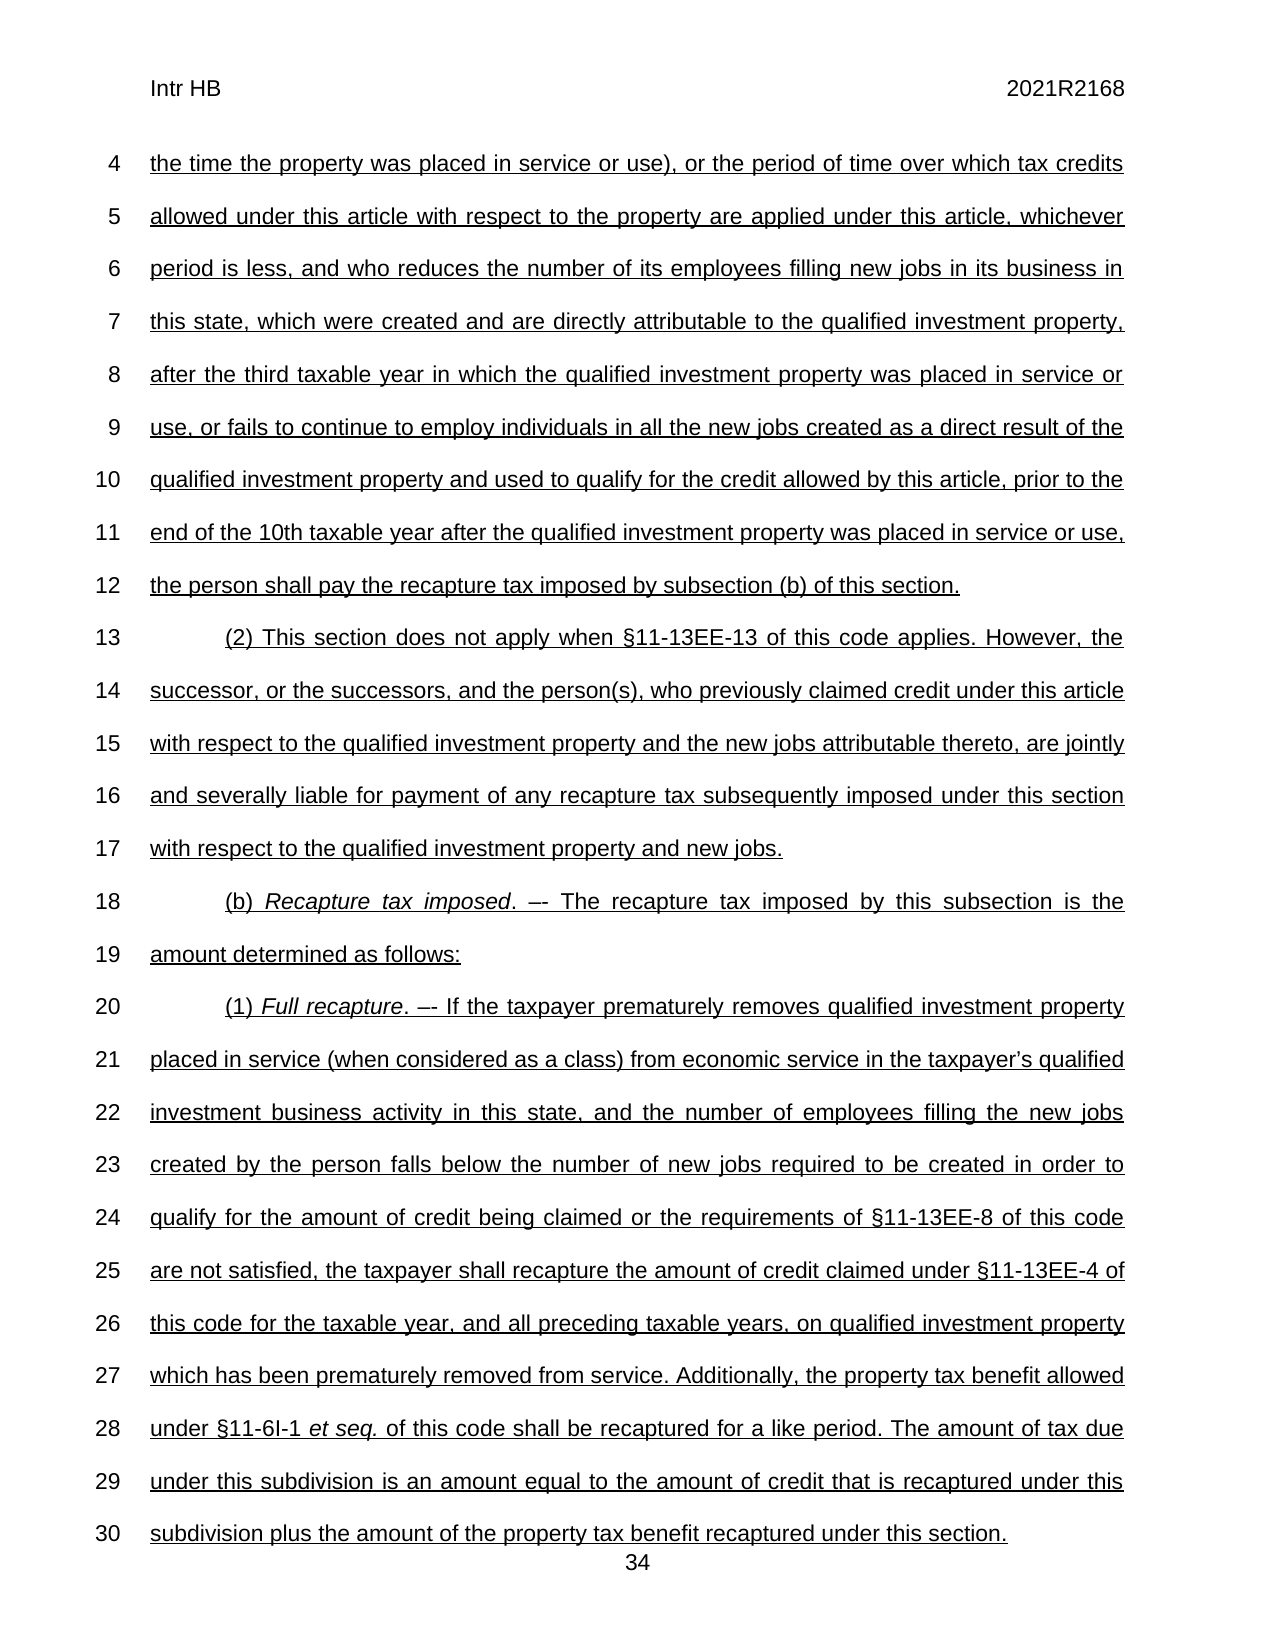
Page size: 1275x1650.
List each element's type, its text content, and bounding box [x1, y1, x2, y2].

text (2) This section does not apply when §11-13EE-13 of this code applies. However, the successor, or the successors, and the person(s), who previously claimed credit under this article with respect to the qualified investment property and the new jobs attributable thereto, are jointly and severally liable for payment of any recapture tax subsequently imposed under this section with respect to the qualified investment property and new jobs. [150, 806, 1125, 862]
text (1) Full recapture. –- If the taxpayer prematurely removes qualified investment property placed in service (when considered as a class) from economic service in the taxpayer’s qualified investment business activity in this state, and the number of employees filling the new jobs created by the person falls below the number of new jobs required to be created in order to qualify for the amount of credit being claimed or the requirements of §11-13EE-8 of this code are not satisfied, the taxpayer shall recapture the amount of credit claimed under §11-13EE-4 of this code for the taxable year, and all preceding taxable years, on qualified investment property which has been prematurely removed from service. Additionally, the property tax benefit allowed under §11-6I-1 et seq. of this code shall be recaptured for a like period. The amount of tax due under this subdivision is an amount equal to the amount of credit that is recaptured under this subdivision plus the amount of the property tax benefit recaptured under this section. [150, 1386, 1125, 1547]
text (1) Full recapture. –- If the taxpayer prematurely removes qualified investment property placed in service (when considered as a class) from economic service in the taxpayer’s qualified investment business activity in this state, and the number of employees filling the new jobs created by the person falls below the number of new jobs required to be created in order to qualify for the amount of credit being claimed or the requirements of §11-13EE-8 of this code are not satisfied, the taxpayer shall recapture the amount of credit claimed under §11-13EE-4 of this code for the taxable year, and all preceding taxable years, on qualified investment property which has been prematurely removed from service. Additionally, the property tax benefit allowed under §11-6I-1 et seq. of this code shall be recaptured for a like period. The amount of tax due under this subdivision is an amount equal to the amount of credit that is recaptured under this subdivision plus the amount of the property tax benefit recaptured under this section. [150, 1070, 1125, 1174]
text (2) This section does not apply when §11-13EE-13 of this code applies. However, the successor, or the successors, and the person(s), who previously claimed credit under this article with respect to the qualified investment property and the new jobs attributable thereto, are jointly and severally liable for payment of any recapture tax subsequently imposed under this section with respect to the qualified investment property and new jobs. [150, 701, 1125, 753]
text (1) Full recapture. –- If the taxpayer prematurely removes qualified investment property placed in service (when considered as a class) from economic service in the taxpayer’s qualified investment business activity in this state, and the number of employees filling the new jobs created by the person falls below the number of new jobs required to be created in order to qualify for the amount of credit being claimed or the requirements of §11-13EE-8 of this code are not satisfied, the taxpayer shall recapture the amount of credit claimed under §11-13EE-4 of this code for the taxable year, and all preceding taxable years, on qualified investment property which has been prematurely removed from service. Additionally, the property tax benefit allowed under §11-6I-1 et seq. of this code shall be recaptured for a like period. The amount of tax due under this subdivision is an amount equal to the amount of credit that is recaptured under this subdivision plus the amount of the property tax benefit recaptured under this section. [150, 993, 1125, 1069]
text (b) Recapture tax imposed. –- The recapture tax imposed by this subsection is the amount determined as follows: [150, 888, 1125, 967]
text (2) This section does not apply when §11-13EE-13 of this code applies. However, the successor, or the successors, and the person(s), who previously claimed credit under this article with respect to the qualified investment property and the new jobs attributable thereto, are jointly and severally liable for payment of any recapture tax subsequently imposed under this section with respect to the qualified investment property and new jobs. [150, 624, 1125, 700]
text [150, 150, 1125, 225]
text (2) This section does not apply when §11-13EE-13 of this code applies. However, the successor, or the successors, and the person(s), who previously claimed credit under this article with respect to the qualified investment property and the new jobs attributable thereto, are jointly and severally liable for payment of any recapture tax subsequently imposed under this section with respect to the qualified investment property and new jobs. [150, 754, 1125, 805]
